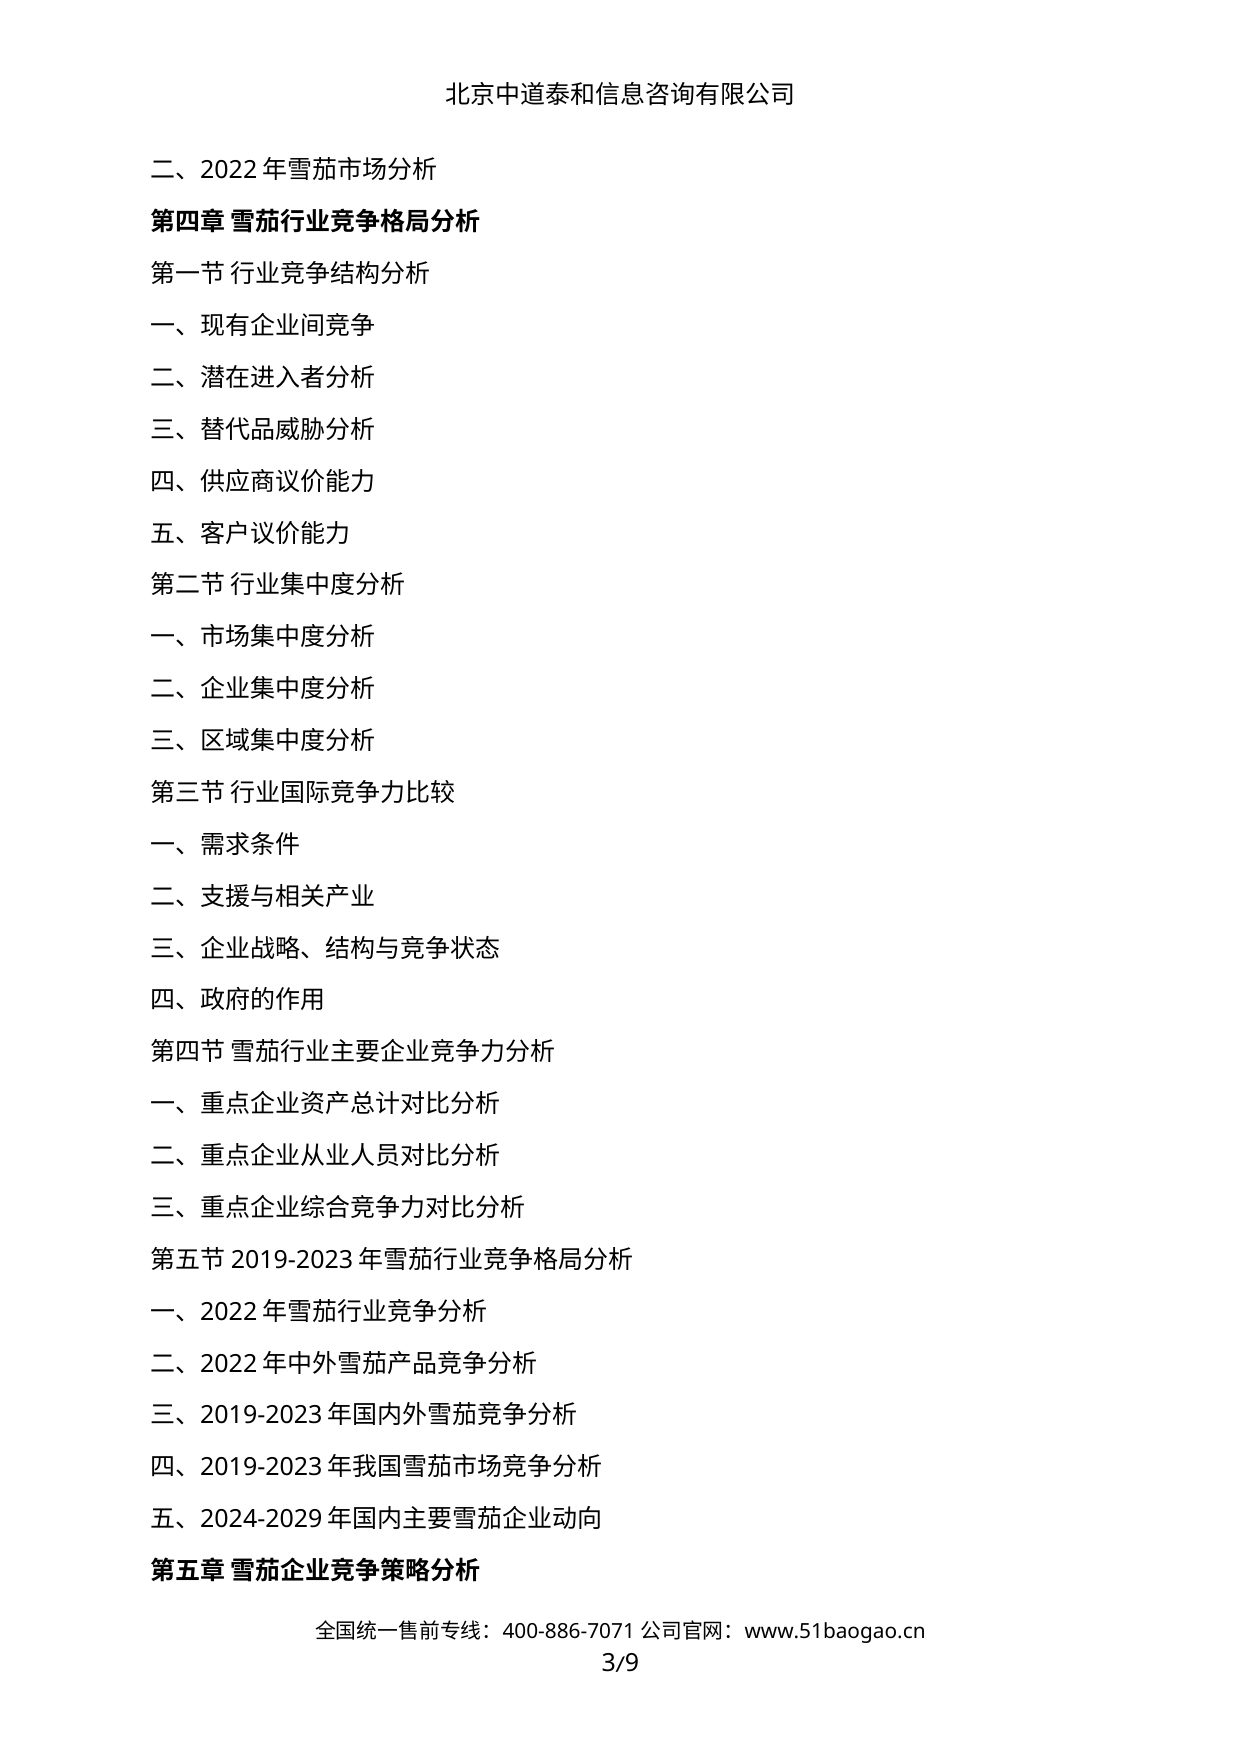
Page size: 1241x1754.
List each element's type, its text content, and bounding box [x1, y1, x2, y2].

text 第四节 雪茄行业主要企业竞争力分析 [150, 1032, 1090, 1068]
text 三、企业战略、结构与竞争状态 [150, 928, 1090, 964]
text 一、市场集中度分析 [150, 617, 1090, 653]
text 第三节 行业国际竞争力比较 [150, 772, 1090, 809]
text 五、2024-2029年国内主要雪茄企业动向 [150, 1499, 1090, 1535]
text 第五章 雪茄企业竞争策略分析 [150, 1551, 1090, 1587]
text 三、替代品威胁分析 [150, 409, 1090, 446]
text 三、区域集中度分析 [150, 721, 1090, 757]
text 第二节 行业集中度分析 [150, 565, 1090, 601]
text 一、现有企业间竞争 [150, 306, 1090, 342]
text 一、2022年雪茄行业竞争分析 [150, 1291, 1090, 1327]
text 二、重点企业从业人员对比分析 [150, 1136, 1090, 1172]
text 第四章 雪茄行业竞争格局分析 [150, 202, 1090, 238]
text 一、需求条件 [150, 824, 1090, 861]
text 四、2019-2023年我国雪茄市场竞争分析 [150, 1447, 1090, 1483]
text 三、重点企业综合竞争力对比分析 [150, 1187, 1090, 1224]
text 三、2019-2023年国内外雪茄竞争分析 [150, 1395, 1090, 1431]
text 二、2022年雪茄市场分析 [150, 150, 1090, 186]
text 二、支援与相关产业 [150, 876, 1090, 912]
text 二、企业集中度分析 [150, 669, 1090, 705]
text 一、重点企业资产总计对比分析 [150, 1084, 1090, 1120]
text 第一节 行业竞争结构分析 [150, 254, 1090, 290]
text 第五节 2019-2023年雪茄行业竞争格局分析 [150, 1239, 1090, 1276]
text 四、政府的作用 [150, 980, 1090, 1016]
text 二、2022年中外雪茄产品竞争分析 [150, 1343, 1090, 1379]
text 二、潜在进入者分析 [150, 357, 1090, 394]
text 四、供应商议价能力 [150, 461, 1090, 497]
text 五、客户议价能力 [150, 513, 1090, 549]
